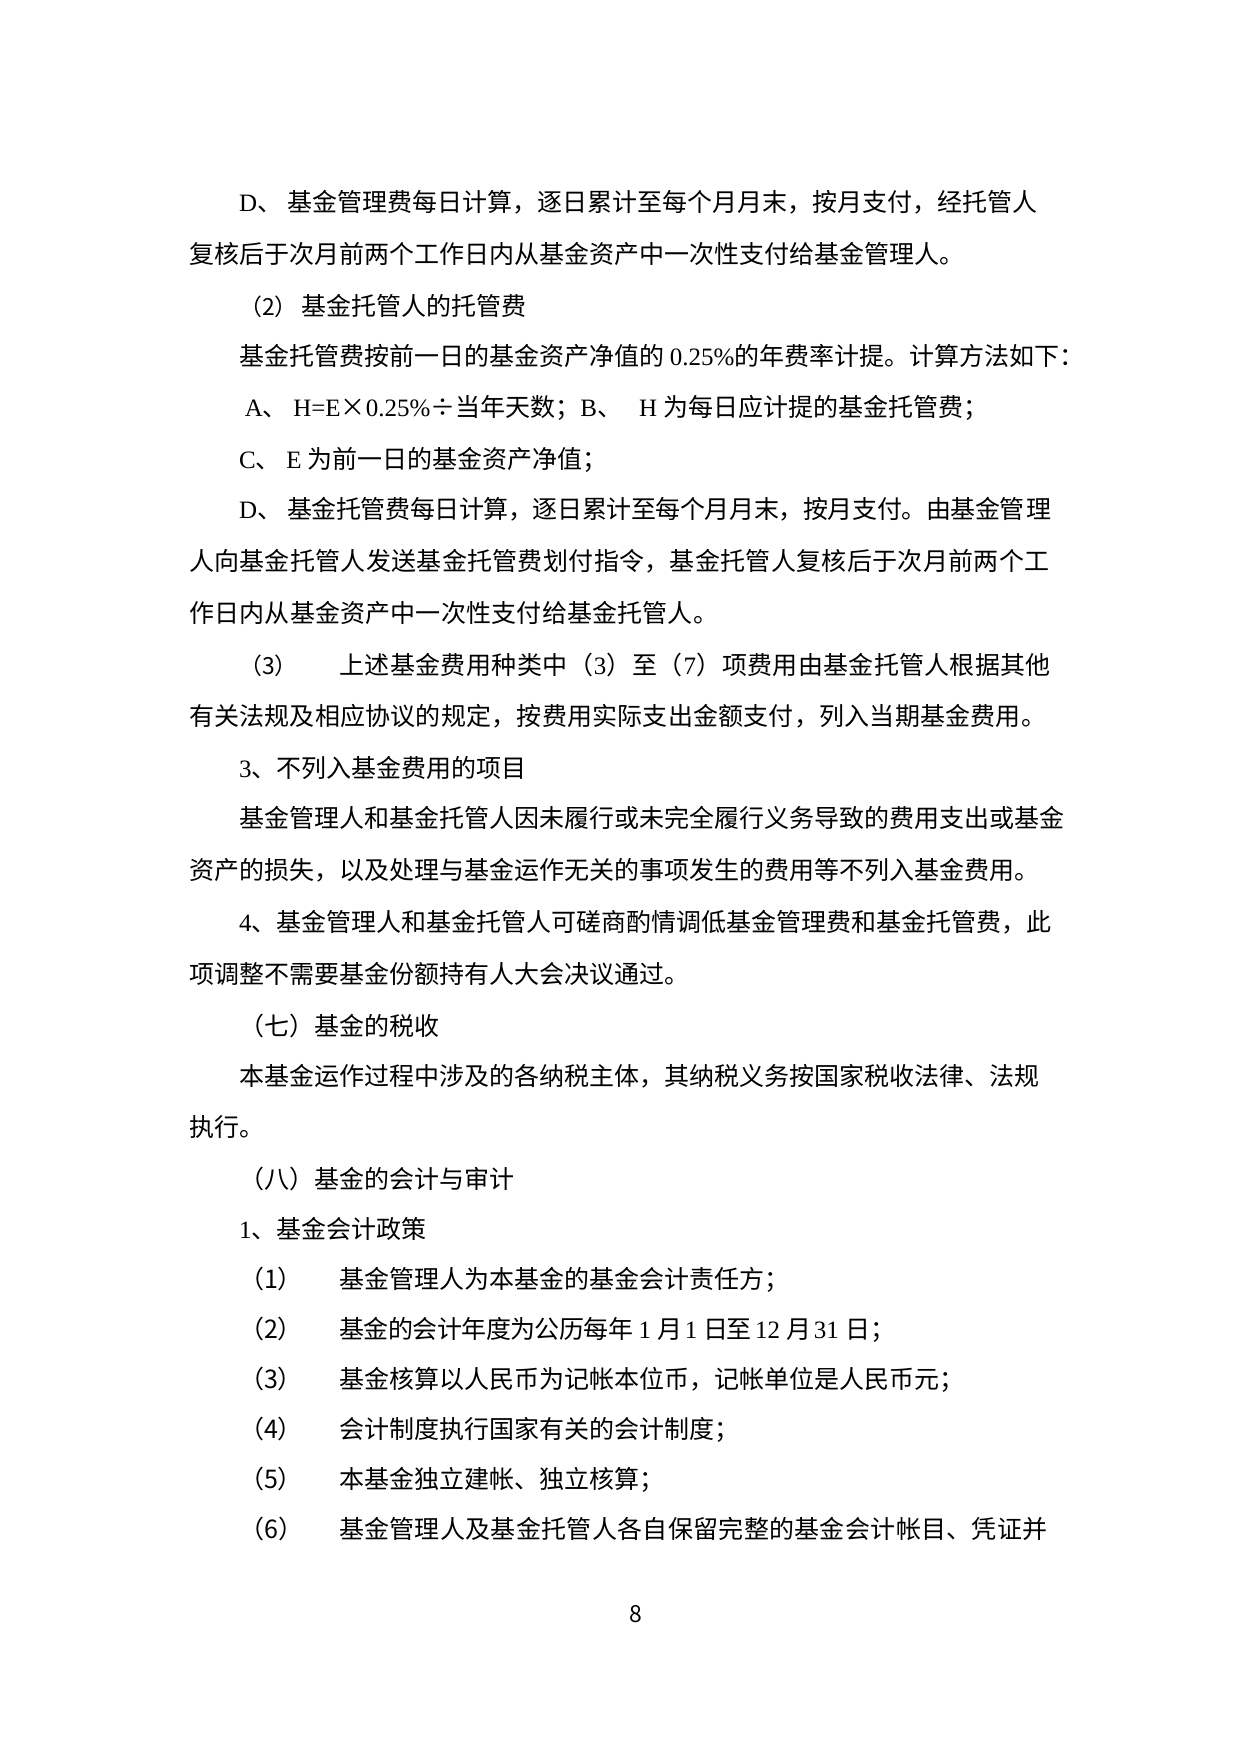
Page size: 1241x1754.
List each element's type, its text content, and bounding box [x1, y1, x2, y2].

list 基金管理人为本基金的基金会计责任方； [239, 1260, 1109, 1296]
text 基金托管费按前一日的基金资产净值的 0.25%的年费率计提。计算方法如下： A、 H=E×0.25%÷当年天数；B、 H 为每日应计提的基金托管费； [239, 336, 1066, 424]
list 本基金独立建帐、独立核算； [239, 1460, 1109, 1496]
list 基金核算以人民币为记帐本位币，记帐单位是人民币元； [239, 1360, 1109, 1396]
text 3、不列入基金费用的项目 [239, 749, 1109, 785]
list 基金的会计年度为公历每年 1 月 1 日至 12 月 31 日； [239, 1310, 1109, 1346]
list 会计制度执行国家有关的会计制度； [239, 1410, 1109, 1446]
list 基金托管人的托管费 [239, 286, 1109, 322]
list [189, 1510, 1051, 1546]
text D、 基金管理费每日计算，逐日累计至每个月月末，按月支付，经托管人复核后于次月前两个工作日内从基金资产中一次性支付给基金管理人。 [189, 182, 1051, 270]
text 4、基金管理人和基金托管人可磋商酌情调低基金管理费和基金托管费，此项调整不需要基金份额持有人大会决议通过。 [189, 902, 1052, 990]
text 基金管理人和基金托管人因未履行或未完全履行义务导致的费用支出或基金资产的损失，以及处理与基金运作无关的事项发生的费用等不列入基金费用。 [189, 799, 1064, 887]
text （七）基金的税收 [239, 1006, 1109, 1042]
text C、 E 为前一日的基金资产净值； [239, 439, 1109, 476]
text （八）基金的会计与审计 [239, 1159, 1109, 1196]
text 本基金运作过程中涉及的各纳税主体，其纳税义务按国家税收法律、法规执行。 [189, 1056, 1051, 1144]
text D、 基金托管费每日计算，逐日累计至每个月月末，按月支付。由基金管理人向基金托管人发送基金托管费划付指令，基金托管人复核后于次月前两个工作日内从基金资产中一次性支付给基金托管人。 [189, 490, 1051, 629]
text 1、基金会计政策 [239, 1209, 1109, 1246]
list 上述基金费用种类中（3）至（7）项费用由基金托管人根据其他有关法规及相应协议的规定，按费用实际支出金额支付，列入当期基金费用。 [189, 645, 1051, 733]
